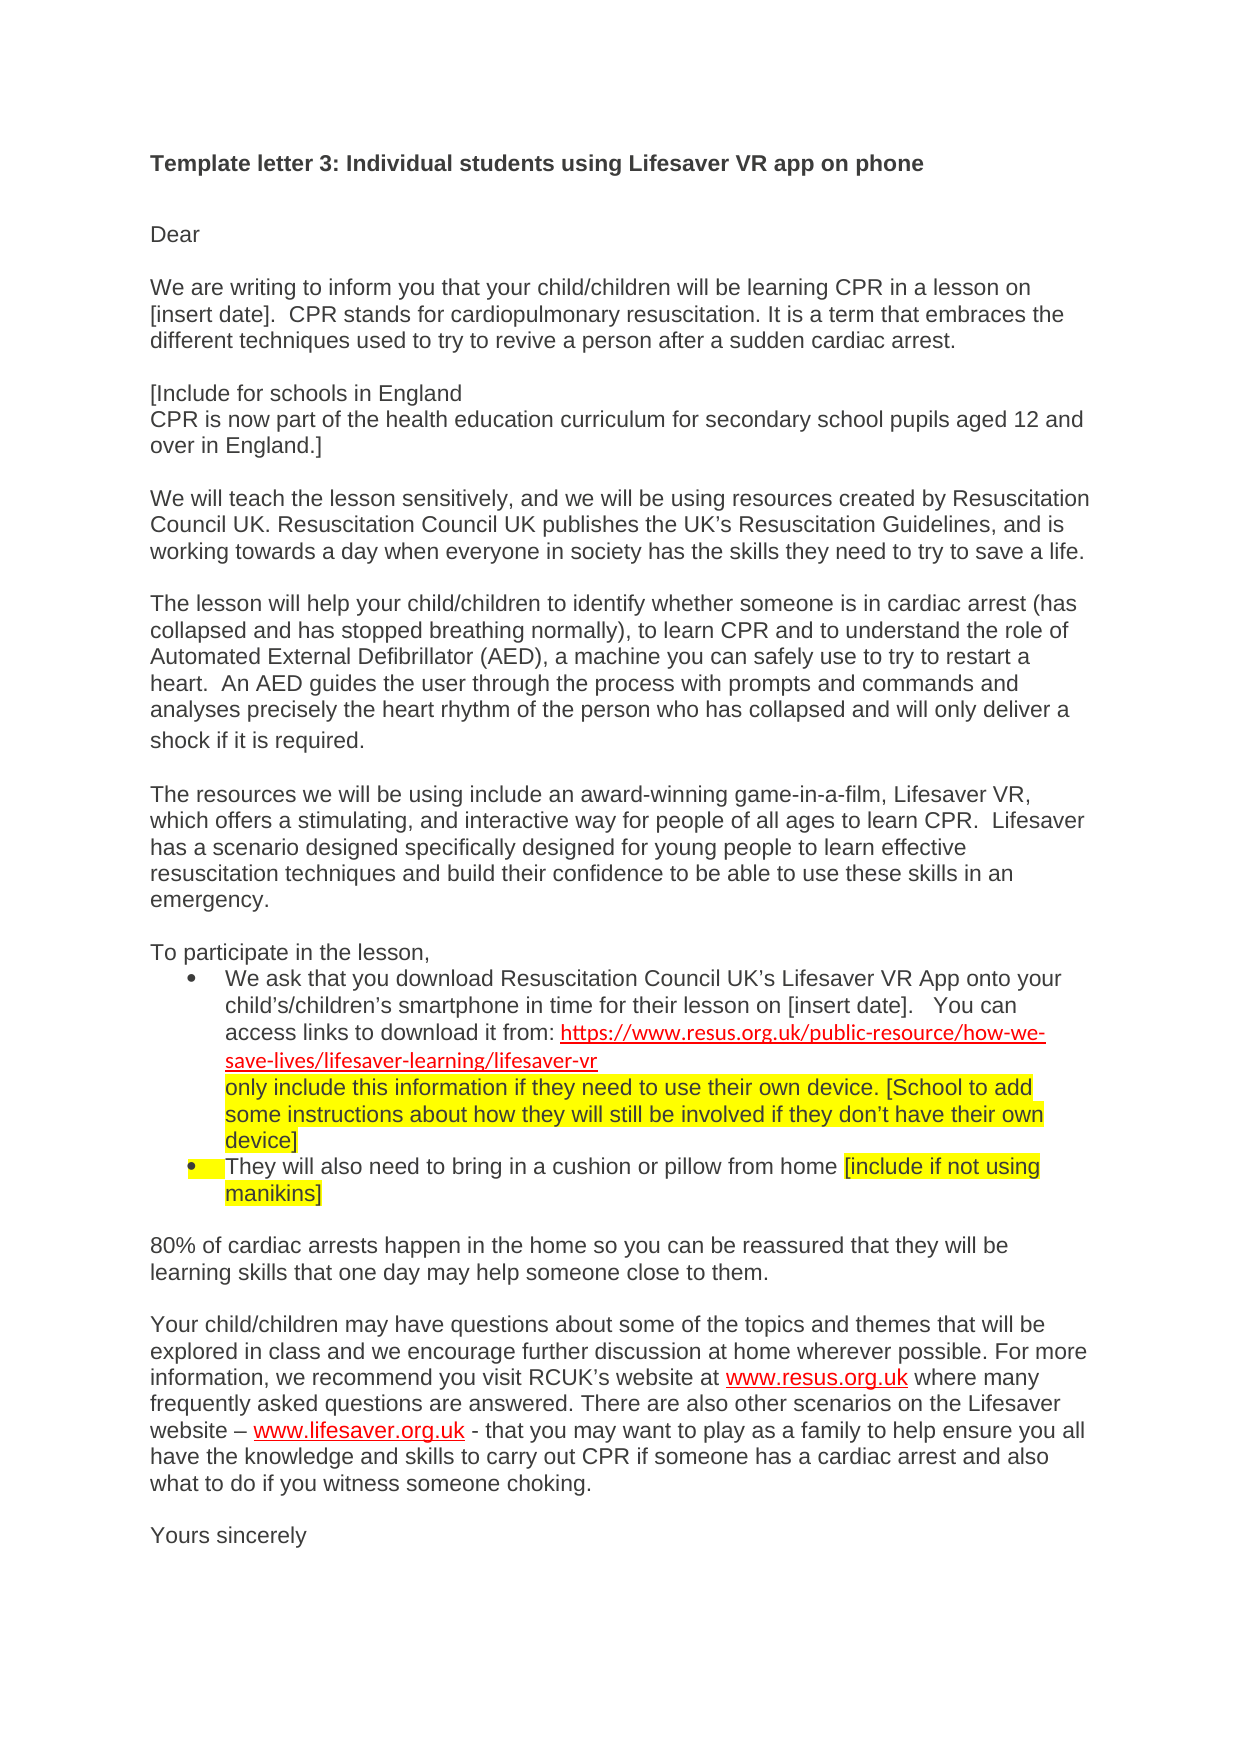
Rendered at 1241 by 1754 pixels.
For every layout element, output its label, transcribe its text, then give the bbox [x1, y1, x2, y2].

text We are writing to inform you that your child/children will be learning CPR in a lesson on [insert date]. CPR stands for cardiopulmonary resuscitation. It is a term that embraces the different techniques used to try to revive a person after a sudden cardiac arrest. [150, 274, 1090, 353]
text The resources we will be using include an award-winning game-in-a-film, Lifesaver VR, which offers a stimulating, and interactive way for people of all ages to learn CPR. Lifesaver has a scenario designed specifically designed for young people to learn effective resuscitation techniques and build their confidence to be able to use these skills in an emergency. [150, 781, 1090, 913]
text Template letter 3: Individual students using Lifesaver VR app on phone [150, 150, 1090, 176]
text [Include for schools in England [150, 379, 1090, 406]
text 80% of cardiac arrests happen in the home so you can be reassured that they will be learning skills that one day may help someone close to them. [150, 1232, 1090, 1285]
list They will also need to bring in a cushion or pillow from home [include if not using manikins] [187, 1153, 1090, 1206]
text We will teach the lesson sensitively, and we will be using resources created by Resuscitation Council UK. Resuscitation Council UK publishes the UK’s Resuscitation Guidelines, and is working towards a day when everyone in society has the skills they need to try to save a life. [150, 485, 1090, 564]
text Yours sincerely [150, 1522, 1090, 1548]
text CPR is now part of the health education curriculum for secondary school pupils aged 12 and over in England.] [150, 406, 1090, 459]
list only include this information if they need to use their own device. [School to add some instructions about how they will still be involved if they don’t have their own device] [298, 1074, 1090, 1153]
text Dear [135, 221, 1090, 248]
list We ask that you download Resuscitation Council UK’s Lifesaver VR App onto your child’s/children’s smartphone in time for their lesson on [insert date]. You can access links to download it from: https://www.resus.org.uk/public-resource/how-we-save-lives/lifesaver-learning/lifesaver-vr [187, 965, 1090, 1074]
text Your child/children may have questions about some of the topics and themes that will be explored in class and we encourage further discussion at home wherever possible. For more information, we recommend you visit RCUK’s website at www.resus.org.uk where many frequently asked questions are answered. There are also other scenarios on the Lifesaver website – www.lifesaver.org.uk - that you may want to play as a family to help ensure you all have the knowledge and skills to carry out CPR if someone has a cardiac arrest and also what to do if you witness someone choking. [150, 1311, 1090, 1496]
text The lesson will help your child/children to identify whether someone is in cardiac arrest (has collapsed and has stopped breathing normally), to learn CPR and to understand the role of Automated External Defibrillator (AED), a machine you can safely use to try to restart a heart. An AED guides the user through the process with prompts and commands and analyses precisely the heart rhythm of the person who has collapsed and will only deliver a shock if it is required. [150, 590, 1090, 754]
text To participate in the lesson, [150, 939, 1090, 965]
